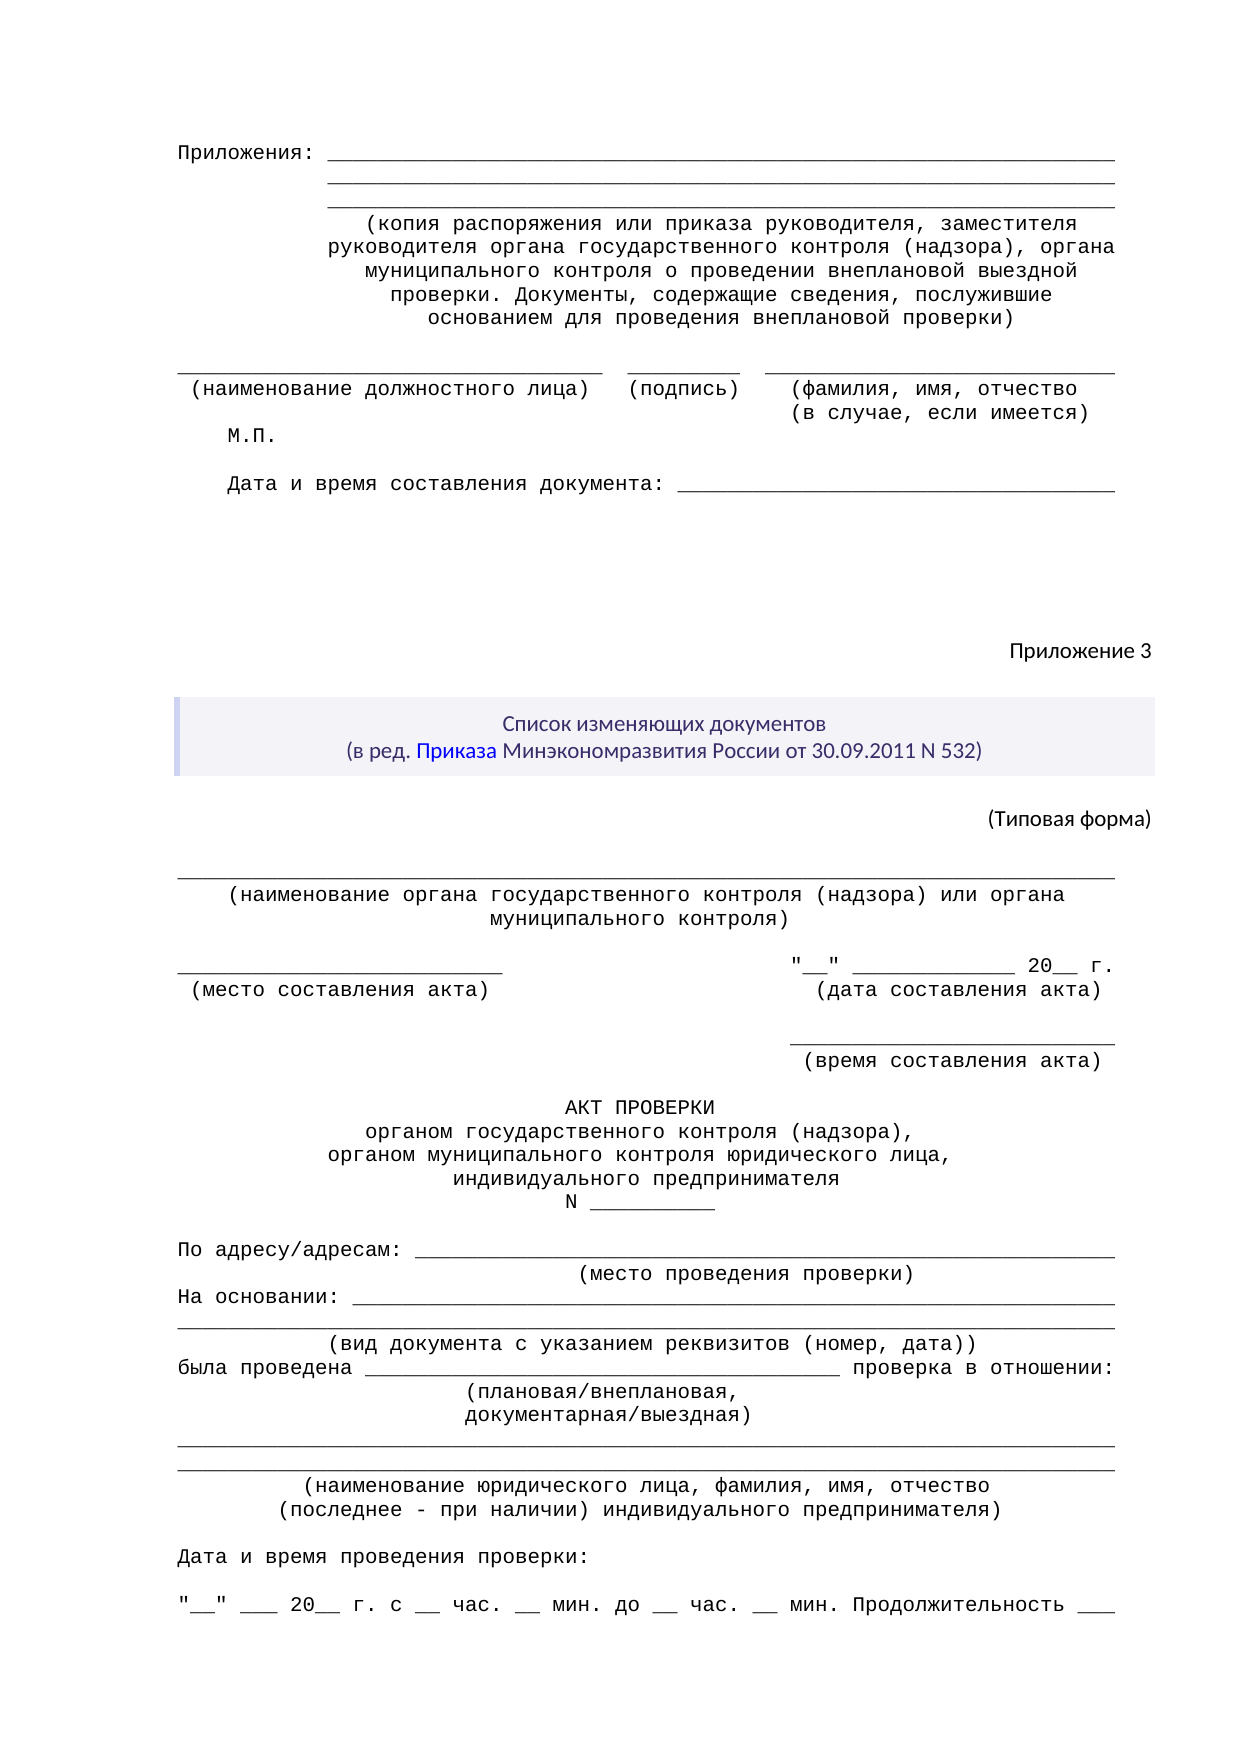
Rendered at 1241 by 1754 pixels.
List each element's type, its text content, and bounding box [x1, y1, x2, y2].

text основанием для проведения внеплановой проверки) [177, 307, 1152, 331]
text была проведена ______________________________________ проверка в отношении: [177, 1357, 1152, 1381]
text (место проведения проверки) [177, 1262, 1152, 1286]
text (наименование должностного лица) (подпись) (фамилия, имя, отчество [177, 378, 1152, 402]
text органом государственного контроля (надзора), [177, 1121, 1152, 1144]
text М.П. [177, 426, 1152, 449]
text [177, 1593, 1152, 1617]
text АКТ ПРОВЕРКИ [177, 1097, 1152, 1121]
text Приложение 3 [177, 637, 1152, 664]
text муниципального контроля о проведении внеплановой выездной [177, 260, 1152, 284]
text руководителя органа государственного контроля (надзора), органа [177, 236, 1152, 260]
text (время составления акта) [177, 1050, 1152, 1073]
text На основании: _____________________________________________________________ [177, 1286, 1152, 1310]
text __________________________ [177, 1026, 1152, 1050]
text (место составления акта) (дата составления акта) [177, 979, 1152, 1002]
text индивидуального предпринимателя [177, 1168, 1152, 1192]
text Дата и время составления документа: ___________________________________ [177, 473, 1152, 496]
text органом муниципального контроля юридического лица, [177, 1144, 1152, 1168]
text проверки. Документы, содержащие сведения, послужившие [177, 284, 1152, 307]
text муниципального контроля) [177, 908, 1152, 931]
text ___________________________________________________________________________ [177, 1428, 1152, 1452]
text __________________________________ _________ ____________________________ [177, 354, 1152, 378]
text Дата и время проведения проверки: [177, 1546, 1152, 1570]
text (в случае, если имеется) [177, 402, 1152, 426]
text (последнее - при наличии) индивидуального предпринимателя) [177, 1499, 1152, 1523]
text документарная/выездная) [177, 1404, 1152, 1428]
text (наименование юридического лица, фамилия, имя, отчество [177, 1475, 1152, 1499]
text По адресу/адресам: ________________________________________________________ [177, 1239, 1152, 1262]
text (наименование органа государственного контроля (надзора) или органа [177, 884, 1152, 908]
text Приложения: _______________________________________________________________ [177, 142, 1152, 165]
text N __________ [177, 1192, 1152, 1215]
text ___________________________________________________________________________ [177, 1452, 1152, 1475]
table_header Список изменяющих документов (в ред. Приказа Минэкономразвития России от 30.09.2011 N 532) [180, 697, 1149, 776]
text _______________________________________________________________ [177, 189, 1152, 213]
text ___________________________________________________________________________ [177, 1310, 1152, 1333]
text (плановая/внеплановая, [177, 1381, 1152, 1404]
text __________________________ "__" _____________ 20__ г. [177, 955, 1152, 979]
text (Типовая форма) [177, 804, 1152, 832]
text ___________________________________________________________________________ [177, 861, 1152, 884]
text _______________________________________________________________ [177, 165, 1152, 189]
text (вид документа с указанием реквизитов (номер, дата)) [177, 1333, 1152, 1357]
text (копия распоряжения или приказа руководителя, заместителя [177, 213, 1152, 236]
